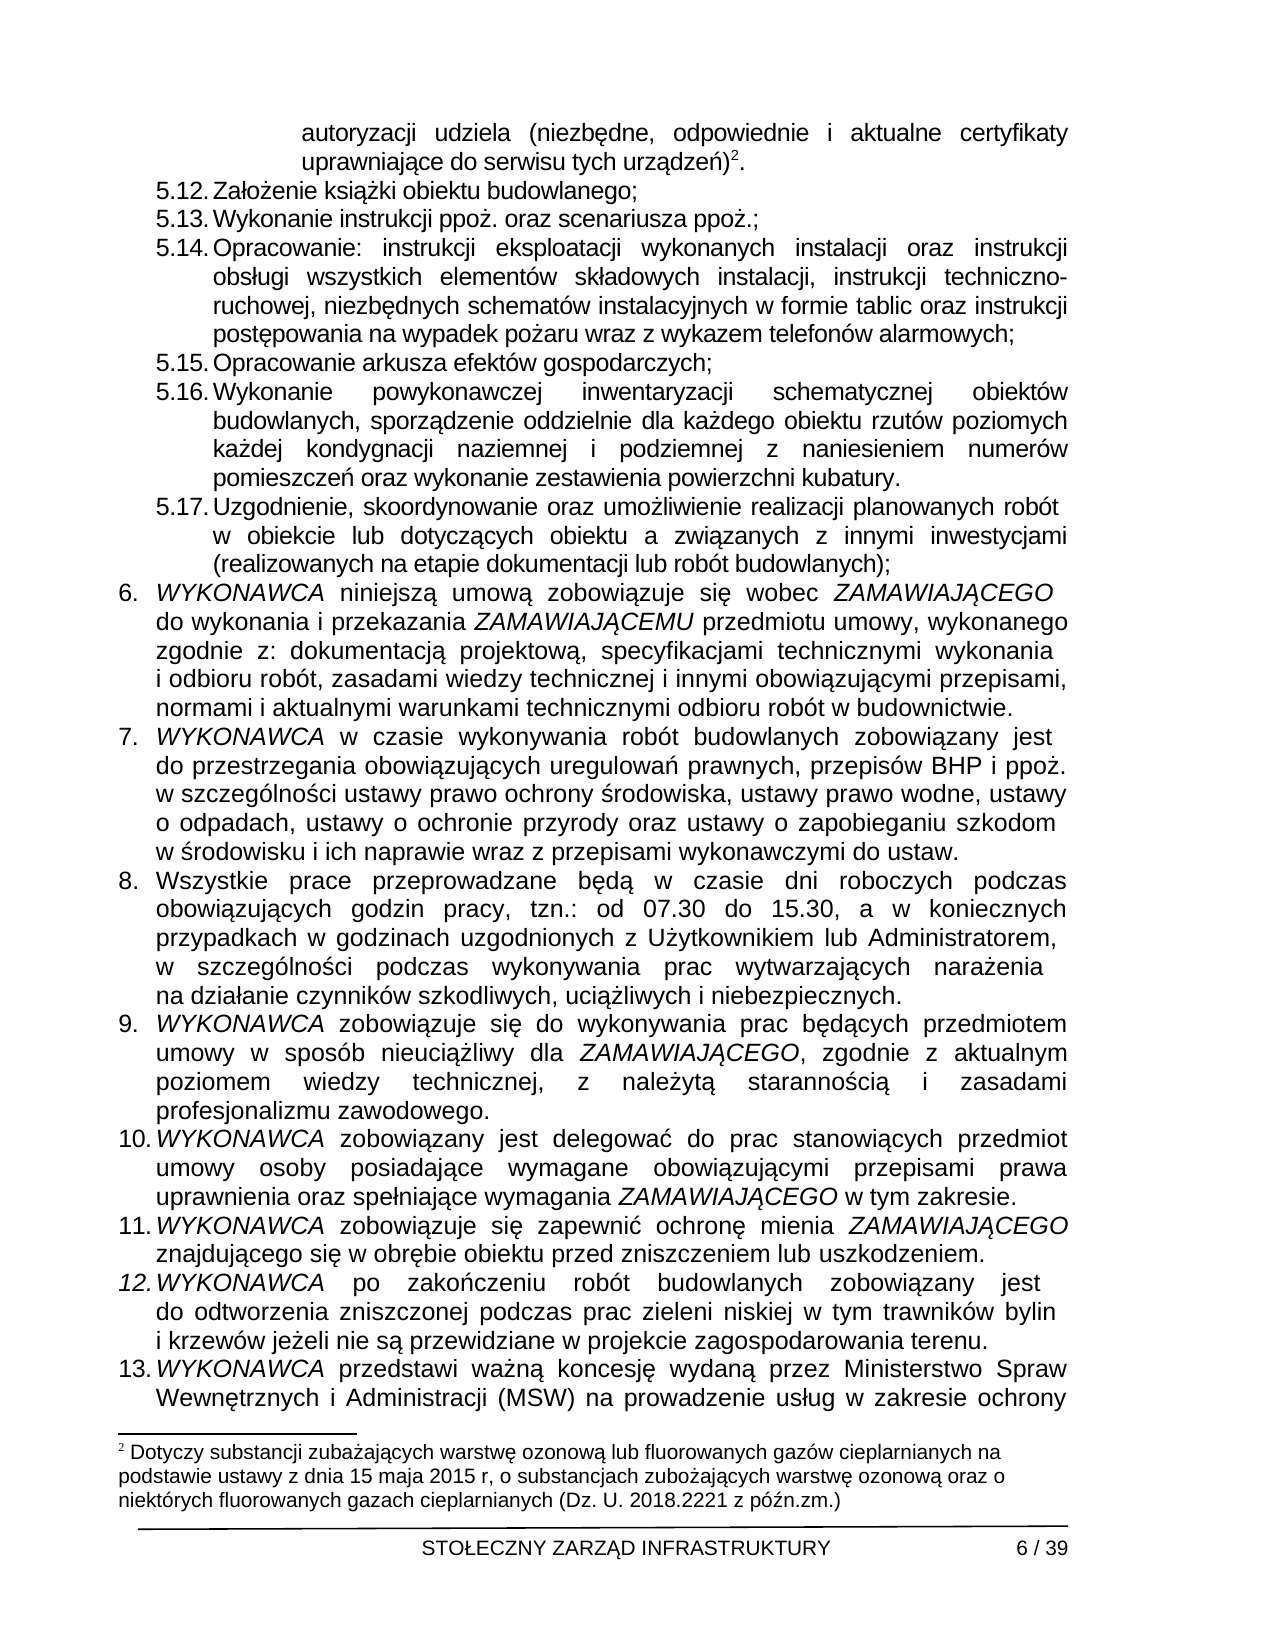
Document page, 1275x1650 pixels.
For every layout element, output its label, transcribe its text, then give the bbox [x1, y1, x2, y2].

list Założenie książki obiektu budowlanego; [156, 176, 1068, 204]
list Opracowanie: instrukcji eksploatacji wykonanych instalacji oraz instrukcji obsługi wszystkich elementów składowych instalacji, instrukcji techniczno-ruchowej, niezbędnych schematów instalacyjnych w formie tablic oraz instrukcji postępowania na wypadek pożaru wraz z wykazem telefonów alarmowych; [156, 233, 1068, 348]
list Wykonanie instrukcji ppoż. oraz scenariusza ppoż.; [156, 204, 1068, 233]
list Wykonanie powykonawczej inwentaryzacji schematycznej obiektów budowlanych, sporządzenie oddzielnie dla każdego obiektu rzutów poziomych każdej kondygnacji naziemnej i podziemnej z naniesieniem numerów pomieszczeń oraz wykonanie zestawienia powierzchni kubatury. [156, 377, 1068, 492]
list WYKONAWCA po zakończeniu robót budowlanych zobowiązany jest do odtworzenia zniszczonej podczas prac zieleni niskiej w tym trawników bylin i krzewów jeżeli nie są przewidziane w projekcie zagospodarowania terenu. [118, 1268, 1068, 1354]
list WYKONAWCA w czasie wykonywania robót budowlanych zobowiązany jest do przestrzegania obowiązujących uregulowań prawnych, przepisów BHP i ppoż. w szczególności ustawy prawo ochrony środowiska, ustawy prawo wodne, ustawy o odpadach, ustawy o ochronie przyrody oraz ustawy o zapobieganiu szkodom w środowisku i ich naprawie wraz z przepisami wykonawczymi do ustaw. [118, 722, 1068, 866]
list Wszystkie prace przeprowadzane będą w czasie dni roboczych podczas obowiązujących godzin pracy, tzn.: od 07.30 do 15.30, a w koniecznych przypadkach w godzinach uzgodnionych z Użytkownikiem lub Administratorem, w szczególności podczas wykonywania prac wytwarzających narażenia na działanie czynników szkodliwych, uciążliwych i niebezpiecznych. [118, 866, 1068, 1009]
list WYKONAWCA zobowiązany jest delegować do prac stanowiących przedmiot umowy osoby posiadające wymagane obowiązującymi przepisami prawa uprawnienia oraz spełniające wymagania ZAMAWIAJĄCEGO w tym zakresie. [118, 1124, 1068, 1211]
list Wykonawca niniejszą umową zobowiązuje się wobec zamawiającego do wykonania i przekazania zamawiającemu przedmiotu umowy, wykonanego zgodnie z: dokumentacją projektową, specyfikacjami technicznymi wykonania i odbioru robót, zasadami wiedzy technicznej i innymi obowiązującymi przepisami, normami i aktualnymi warunkami technicznymi odbioru robót w budownictwie. [118, 578, 1068, 722]
list WYKONAWCA zobowiązuje się zapewnić ochronę mienia ZAMAWIAJĄCEGO znajdującego się w obrębie obiektu przed zniszczeniem lub uszkodzeniem. [118, 1211, 1068, 1268]
list Uzgodnienie, skoordynowanie oraz umożliwienie realizacji planowanych robót w obiekcie lub dotyczących obiektu a związanych z innymi inwestycjami (realizowanych na etapie dokumentacji lub robót budowlanych); [156, 492, 1068, 578]
list Opracowanie arkusza efektów gospodarczych; [156, 348, 1068, 377]
list WYKONAWCA zobowiązuje się do wykonywania prac będących przedmiotem umowy w sposób nieuciążliwy dla ZAMAWIAJĄCEGO, zgodnie z aktualnym poziomem wiedzy technicznej, z należytą starannością i zasadami profesjonalizmu zawodowego. [118, 1009, 1068, 1124]
